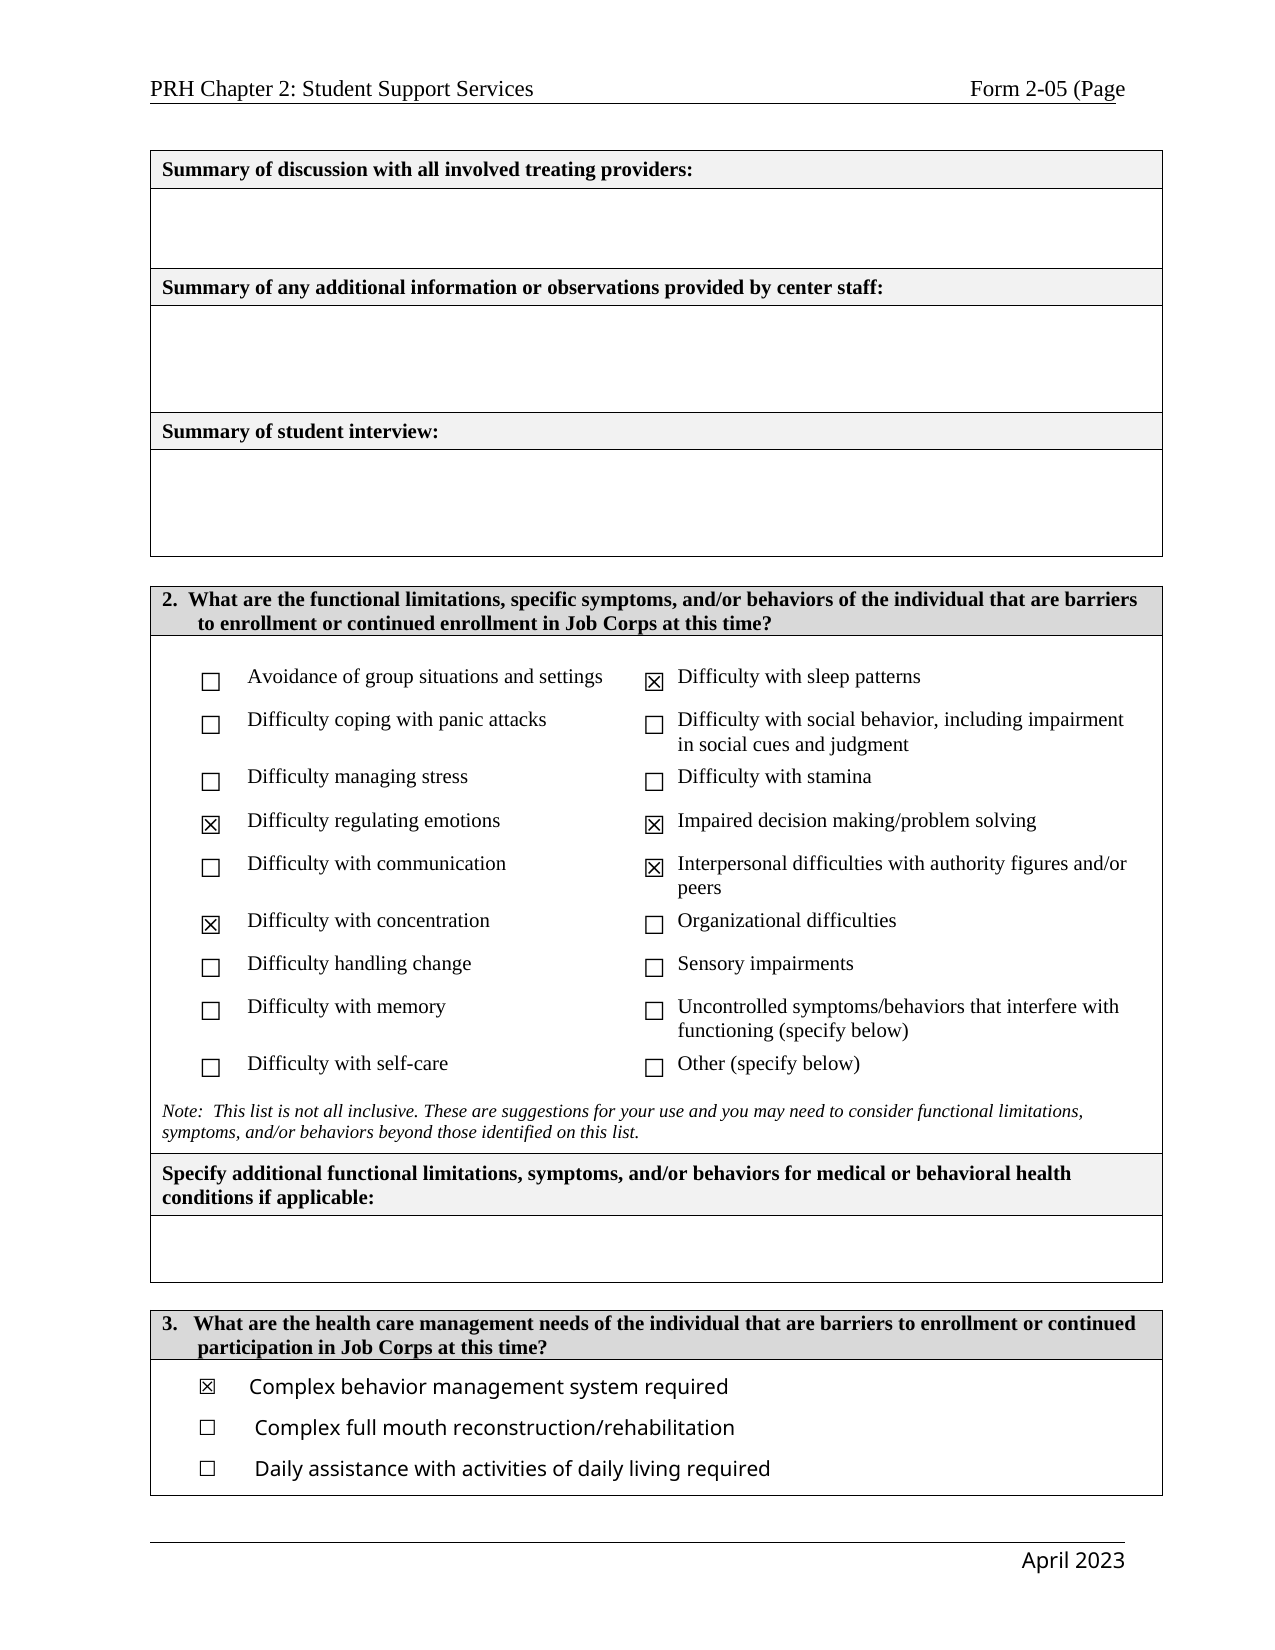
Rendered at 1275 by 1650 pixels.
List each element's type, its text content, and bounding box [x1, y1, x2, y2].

table_cell [151, 450, 1162, 556]
table_cell Note: This list is not all inclusive. These are suggestions for your use and you may need to consider functional limitations, symptoms, and/or behaviors beyond those identified on this list. [151, 636, 1162, 1153]
table_cell Summary of discussion with all involved treating providers: [151, 151, 1162, 188]
table_cell Specify additional functional limitations, symptoms, and/or behaviors for medical or behavioral health conditions if applicable: [151, 1154, 1162, 1215]
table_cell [151, 1360, 1162, 1495]
table_header 3. What are the health care management needs of the individual that are barriers to enrollment or continued participation in Job Corps at this time? [548, 1311, 1162, 1359]
table_cell [151, 1216, 1162, 1282]
table_header 2. What are the functional limitations, specific symptoms, and/or behaviors of the individual that are barriers to enrollment or continued enrollment in Job Corps at this time? [772, 587, 1162, 635]
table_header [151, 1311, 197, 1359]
table_cell Summary of any additional information or observations provided by center staff: [151, 269, 1162, 305]
table_cell [151, 306, 1162, 412]
table_cell Summary of student interview: [151, 413, 1162, 449]
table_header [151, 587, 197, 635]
table_cell [151, 189, 1162, 268]
